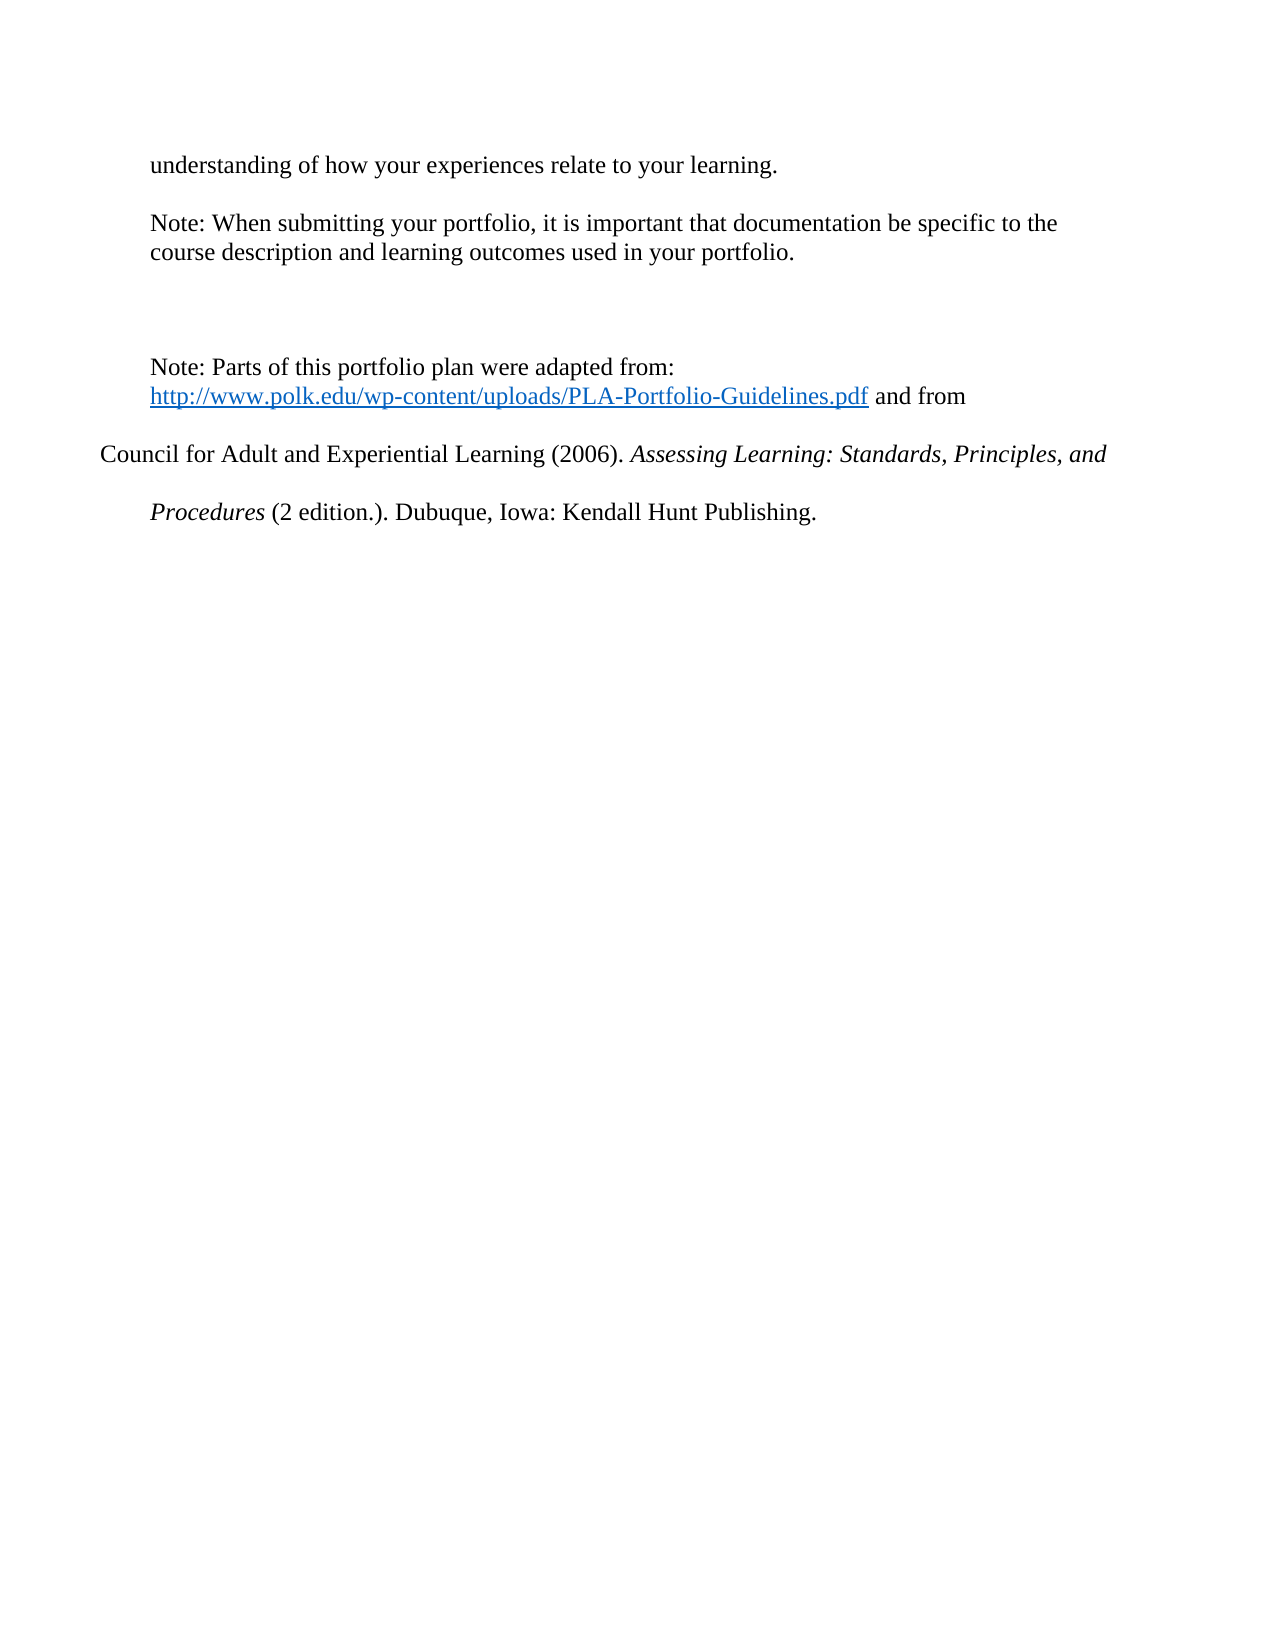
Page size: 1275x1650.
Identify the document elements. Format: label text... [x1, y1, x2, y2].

text Note: Parts of this portfolio plan were adapted from: http://www.polk.edu/wp-content/uploads/PLA-Portfolio-Guidelines.pdf and from [150, 352, 1125, 410]
text Note: When submitting your portfolio, it is important that documentation be specific to the course description and learning outcomes used in your portfolio. [150, 208, 1125, 265]
text understanding of how your experiences relate to your learning. [150, 150, 1125, 179]
text Council for Adult and Experiential Learning (2006). Assessing Learning: Standards, Principles, and Procedures (2 edition.). Dubuque, Iowa: Kendall Hunt Publishing. [100, 439, 1125, 525]
